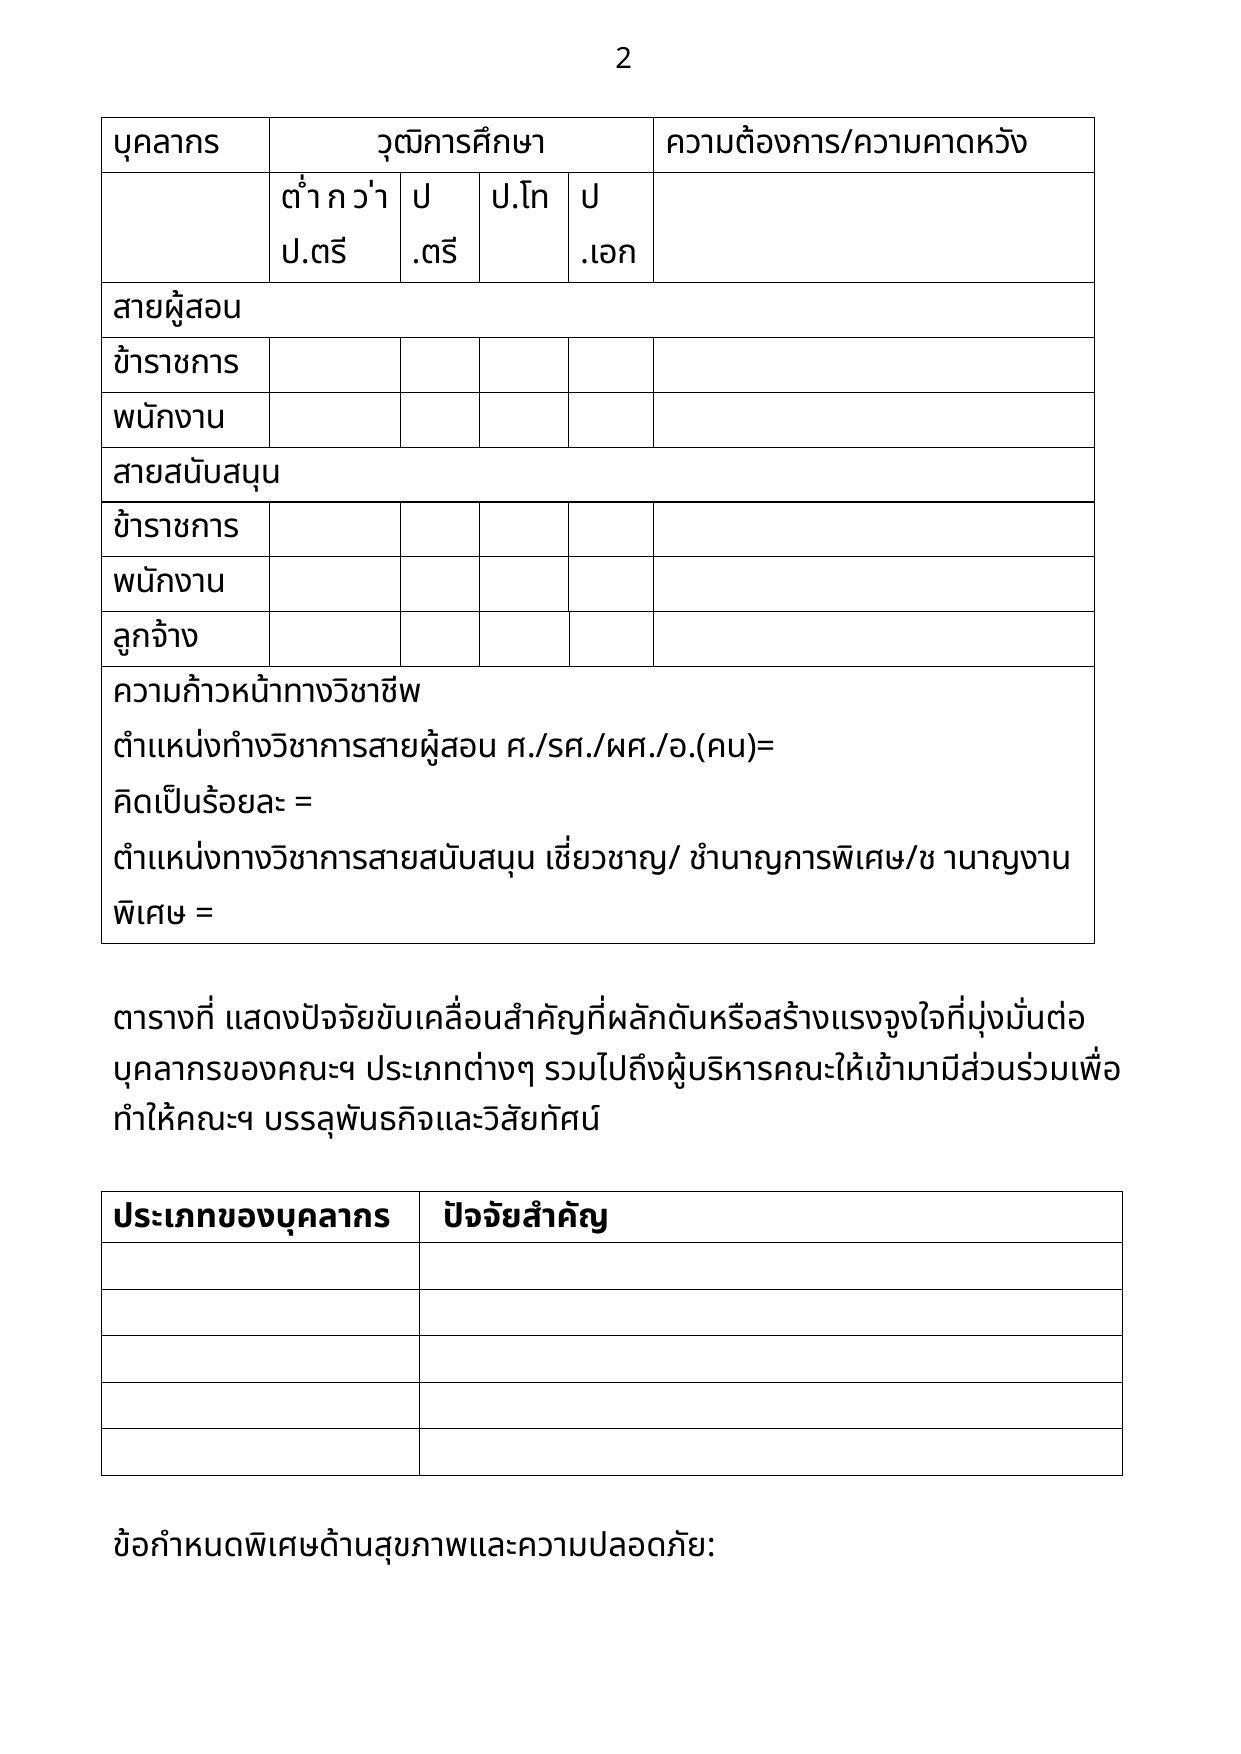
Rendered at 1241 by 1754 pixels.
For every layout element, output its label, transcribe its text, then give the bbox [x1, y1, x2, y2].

table_cell [102, 1429, 419, 1474]
table_cell ป.โท [480, 173, 568, 282]
table_cell [480, 503, 568, 556]
table_cell [270, 557, 400, 611]
table_cell สายสนับสนุน [102, 448, 1094, 501]
table_cell [401, 338, 479, 392]
table_cell [654, 173, 1094, 282]
table_cell [102, 1243, 419, 1289]
table_cell พนักงาน [102, 393, 269, 447]
table_cell [420, 1243, 1122, 1289]
table_cell [102, 173, 269, 282]
table_cell ข้าราชการ [102, 503, 269, 556]
table_cell [401, 557, 479, 611]
table_header ปัจจัยสำคัญ [420, 1192, 1122, 1242]
table_cell [480, 393, 568, 447]
table_cell [654, 503, 1094, 556]
table_cell [654, 393, 1094, 447]
table_cell ลูกจ้าง [102, 612, 269, 666]
table_cell [420, 1383, 1122, 1428]
table_cell [654, 557, 1094, 611]
table_cell ป.เอก [569, 173, 653, 282]
text ข้อกำหนดพิเศษด้านสุขภาพและความปลอดภัย: [112, 1521, 1134, 1572]
table_header ความต้องการ/ความคาดหวัง [654, 118, 1094, 172]
table_cell [270, 503, 400, 556]
table_cell [102, 1383, 419, 1428]
table_cell [401, 503, 479, 556]
table_cell [102, 1336, 419, 1382]
table_header ประเภทของบุคลากร [102, 1192, 419, 1242]
table_cell [654, 338, 1094, 392]
table_cell [270, 393, 400, 447]
table_cell ข้าราชการ [102, 338, 269, 392]
table_cell [570, 612, 653, 666]
table_cell [654, 612, 1094, 666]
table_cell [480, 557, 568, 611]
text ตารางที่ แสดงปัจจัยขับเคลื่อนสำคัญที่ผลักดันหรือสร้างแรงจูงใจที่มุ่งมั่นต่อบุคลากรของคณะฯ ประเภทต่างๆ รวมไปถึงผู้บริหารคณะให้เข้ามามีส่วนร่วมเพื่อทำให้คณะฯ บรรลุพันธกิจและวิสัยทัศน์ [112, 994, 1134, 1145]
table_header วุฒิการศึกษา [270, 118, 653, 172]
table_cell พนักงาน [102, 557, 269, 611]
table_cell [420, 1429, 1122, 1474]
table_header บุคลากร [102, 118, 269, 172]
table_cell [480, 338, 568, 392]
table_cell [480, 612, 569, 666]
table_cell [569, 393, 653, 447]
table_cell [102, 1290, 419, 1335]
table_cell สายผู้สอน [102, 283, 1094, 337]
table_cell [270, 338, 400, 392]
table_cell ต่ำกว่าป.ตรี [270, 173, 400, 282]
table_cell [420, 1290, 1122, 1335]
table_cell ป.ตรี [401, 173, 479, 282]
table_cell ความก้าวหน้าทางวิชาชีพ ตำแหน่งทำงวิชาการสายผู้สอน ศ./รศ./ผศ./อ.(คน)= คิดเป็นร้อยละ = ตำแหน่งทางวิชาการสายสนับสนุน เชี่ยวชาญ/ ชำนาญการพิเศษ/ช านาญงานพิเศษ = [102, 667, 1094, 943]
table_cell [401, 393, 479, 447]
table_cell [569, 503, 653, 556]
table_cell [401, 612, 479, 666]
table_cell [420, 1336, 1122, 1382]
table_cell [270, 612, 400, 666]
table_cell [569, 338, 653, 392]
table_cell [569, 557, 653, 611]
